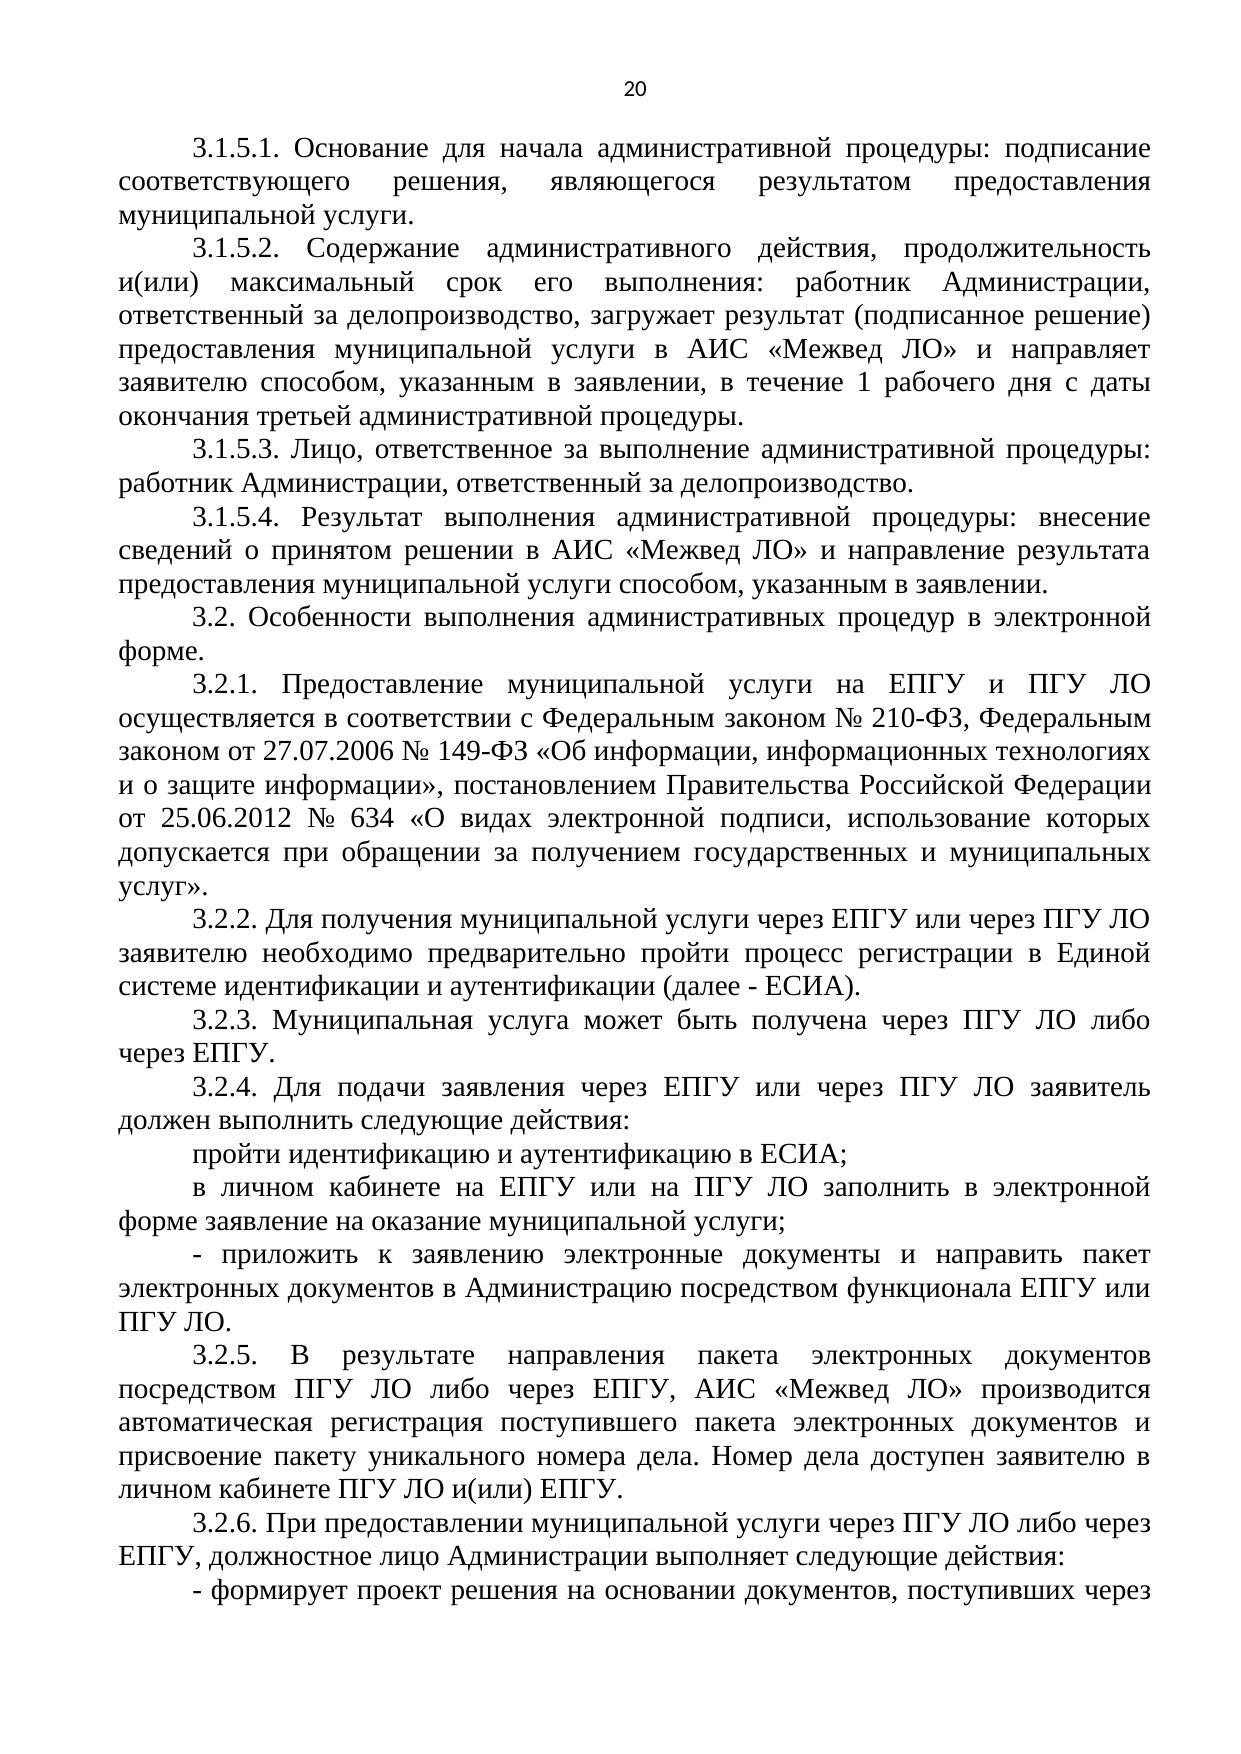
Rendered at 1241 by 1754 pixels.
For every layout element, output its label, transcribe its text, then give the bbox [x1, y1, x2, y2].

text 3.1.5.1. Основание для начала административной процедуры: подписание соответствующего решения, являющегося результатом предоставления муниципальной услуги. [118, 130, 1152, 230]
text 3.2. Особенности выполнения административных процедур в электронной форме. [118, 599, 1152, 666]
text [118, 1572, 1152, 1606]
text 3.2.2. Для получения муниципальной услуги через ЕПГУ или через ПГУ ЛО заявителю необходимо предварительно пройти процесс регистрации в Единой системе идентификации и аутентификации (далее - ЕСИА). [118, 901, 1152, 1002]
text 3.1.5.4. Результат выполнения административной процедуры: внесение сведений о принятом решении в АИС «Межвед ЛО» и направление результата предоставления муниципальной услуги способом, указанным в заявлении. [118, 499, 1152, 599]
text 3.2.6. При предоставлении муниципальной услуги через ПГУ ЛО либо через ЕПГУ, должностное лицо Администрации выполняет следующие действия: [118, 1505, 1152, 1572]
text пройти идентификацию и аутентификацию в ЕСИА; [118, 1136, 1152, 1169]
text в личном кабинете на ЕПГУ или на ПГУ ЛО заполнить в электронной форме заявление на оказание муниципальной услуги; [118, 1169, 1152, 1237]
text 3.2.1. Предоставление муниципальной услуги на ЕПГУ и ПГУ ЛО осуществляется в соответствии с Федеральным законом № 210-ФЗ, Федеральным законом от 27.07.2006 № 149-ФЗ «Об информации, информационных технологиях и о защите информации», постановлением Правительства Российской Федерации от 25.06.2012 № 634 «О видах электронной подписи, использование которых допускается при обращении за получением государственных и муниципальных услуг». [118, 666, 1152, 901]
text 3.2.4. Для подачи заявления через ЕПГУ или через ПГУ ЛО заявитель должен выполнить следующие действия: [118, 1069, 1152, 1136]
text - приложить к заявлению электронные документы и направить пакет электронных документов в Администрацию посредством функционала ЕПГУ или ПГУ ЛО. [118, 1237, 1152, 1337]
text 3.1.5.3. Лицо, ответственное за выполнение административной процедуры: работник Администрации, ответственный за делопроизводство. [118, 432, 1152, 499]
text 3.2.5. В результате направления пакета электронных документов посредством ПГУ ЛО либо через ЕПГУ, АИС «Межвед ЛО» производится автоматическая регистрация поступившего пакета электронных документов и присвоение пакету уникального номера дела. Номер дела доступен заявителю в личном кабинете ПГУ ЛО и(или) ЕПГУ. [118, 1337, 1152, 1505]
text 3.2.3. Муниципальная услуга может быть получена через ПГУ ЛО либо через ЕПГУ. [118, 1002, 1152, 1069]
text 3.1.5.2. Содержание административного действия, продолжительность и(или) максимальный срок его выполнения: работник Администрации, ответственный за делопроизводство, загружает результат (подписанное решение) предоставления муниципальной услуги в АИС «Межвед ЛО» и направляет заявителю способом, указанным в заявлении, в течение 1 рабочего дня с даты окончания третьей административной процедуры. [118, 230, 1152, 432]
